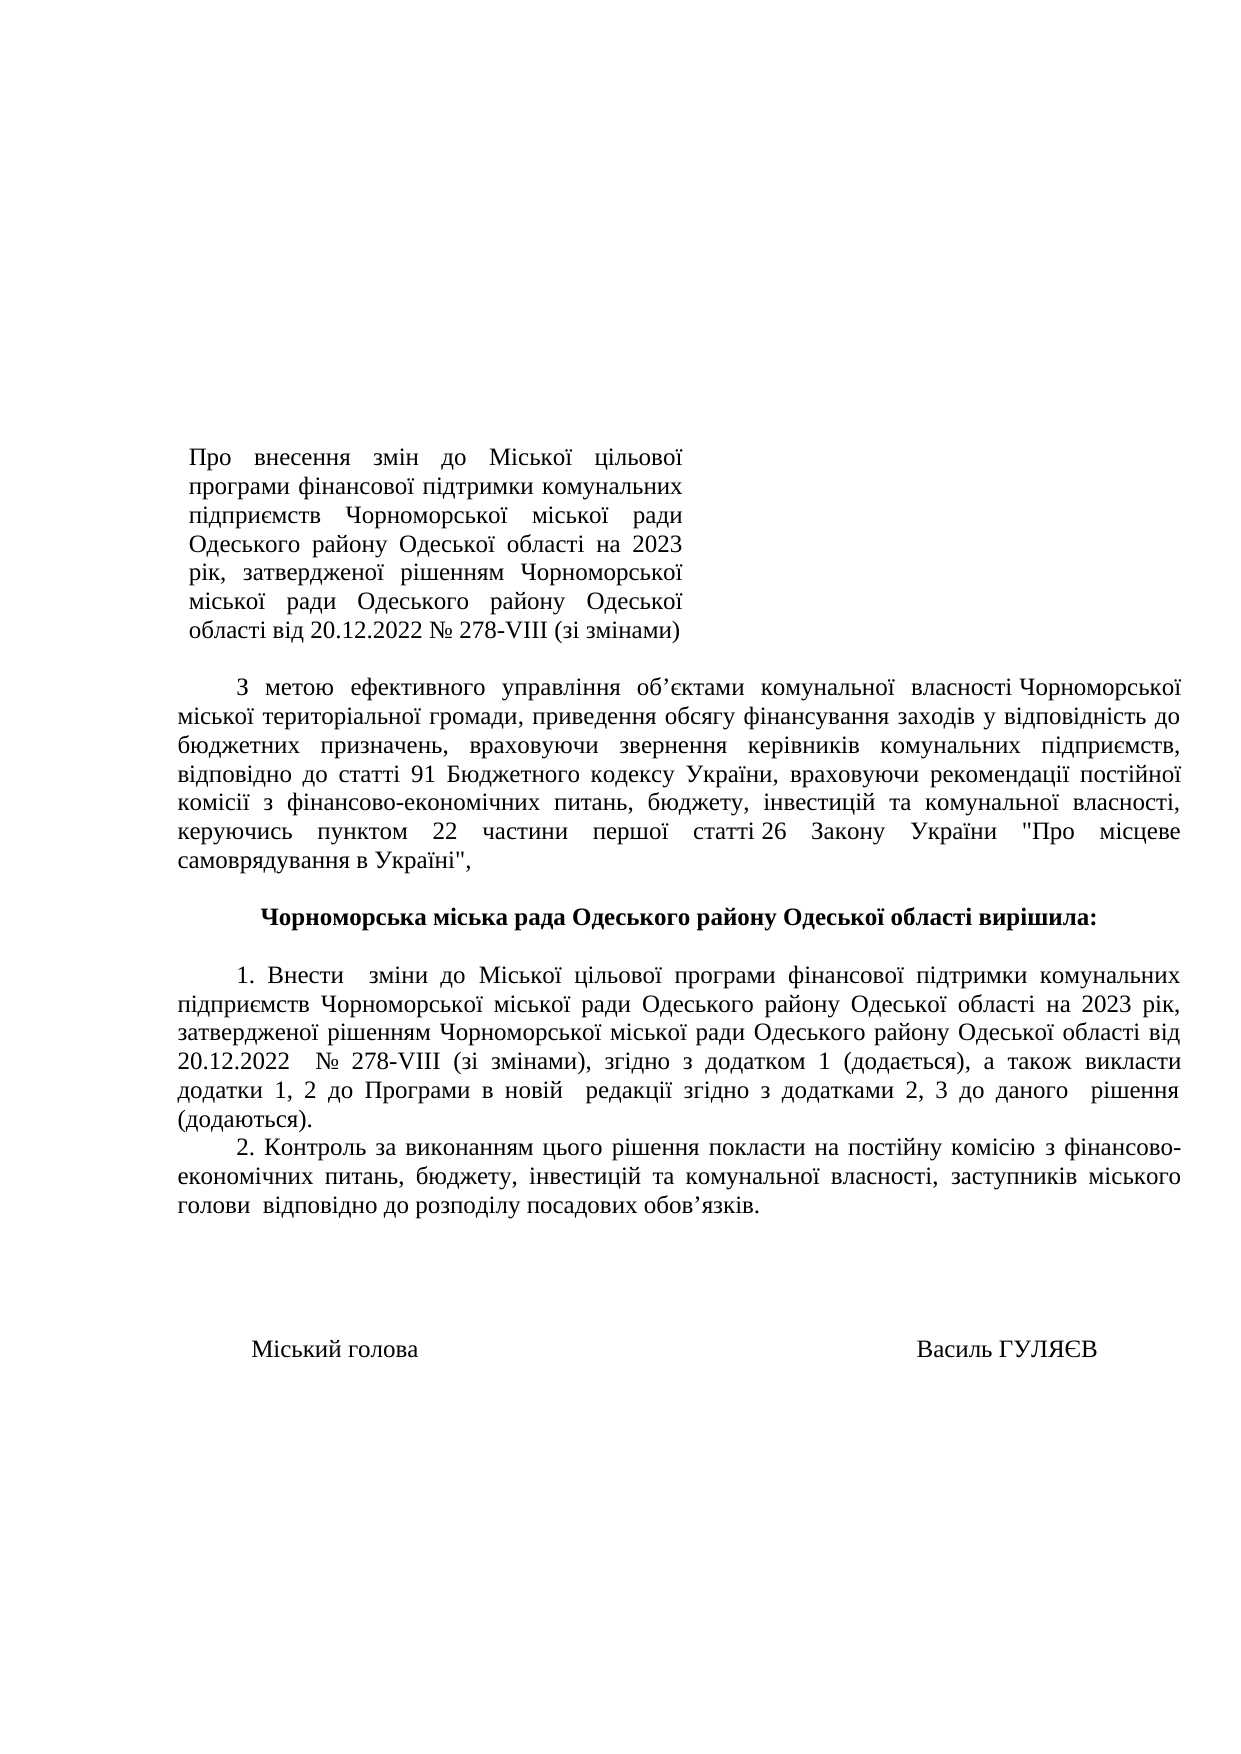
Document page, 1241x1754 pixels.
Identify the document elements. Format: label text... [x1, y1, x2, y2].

text Міський голова Василь ГУЛЯЄВ [177, 1334, 1181, 1362]
table_header Про внесення змін до Міської цільової програми фінансової підтримки комунальних підприємств Чорноморської міської ради Одеського району Одеської області на 2023 рік, затвердженої рішенням Чорноморської міської ради Одеського району Одеської області від 20.12.2022 № 278-VIII (зі змінами) [177, 443, 694, 644]
text 2. Контроль за виконанням цього рішення покласти на постійну комісію з фінансово-економічних питань, бюджету, інвестицій та комунальної власності, заступників міського голови відповідно до розподілу посадових обов’язків. [177, 1132, 1181, 1219]
text 1. Внести зміни до Міської цільової програми фінансової підтримки комунальних підприємств Чорноморської міської ради Одеського району Одеської області на 2023 рік, затвердженої рішенням Чорноморської міської ради Одеського району Одеської області від 20.12.2022 № 278-VIII (зі змінами), згідно з додатком 1 (додається), а також викласти додатки 1, 2 до Програми в новій редакції згідно з додатками 2, 3 до даного рішення (додаються). [177, 960, 1181, 1132]
text З метою ефективного управління об’єктами комунальної власності Чорноморської міської територіальної громади, приведення обсягу фінансування заходів у відповідність до бюджетних призначень, враховуючи звернення керівників комунальних підприємств, відповідно до статті 91 Бюджетного кодексу України, враховуючи рекомендації постійної комісії з фінансово-економічних питань, бюджету, інвестицій та комунальної власності, керуючись пунктом 22 частини першої статті 26 Закону України "Про місцеве самоврядування в Україні", [177, 701, 1181, 874]
text Чорноморська міська рада Одеського району Одеської області вирішила: [177, 902, 1181, 931]
